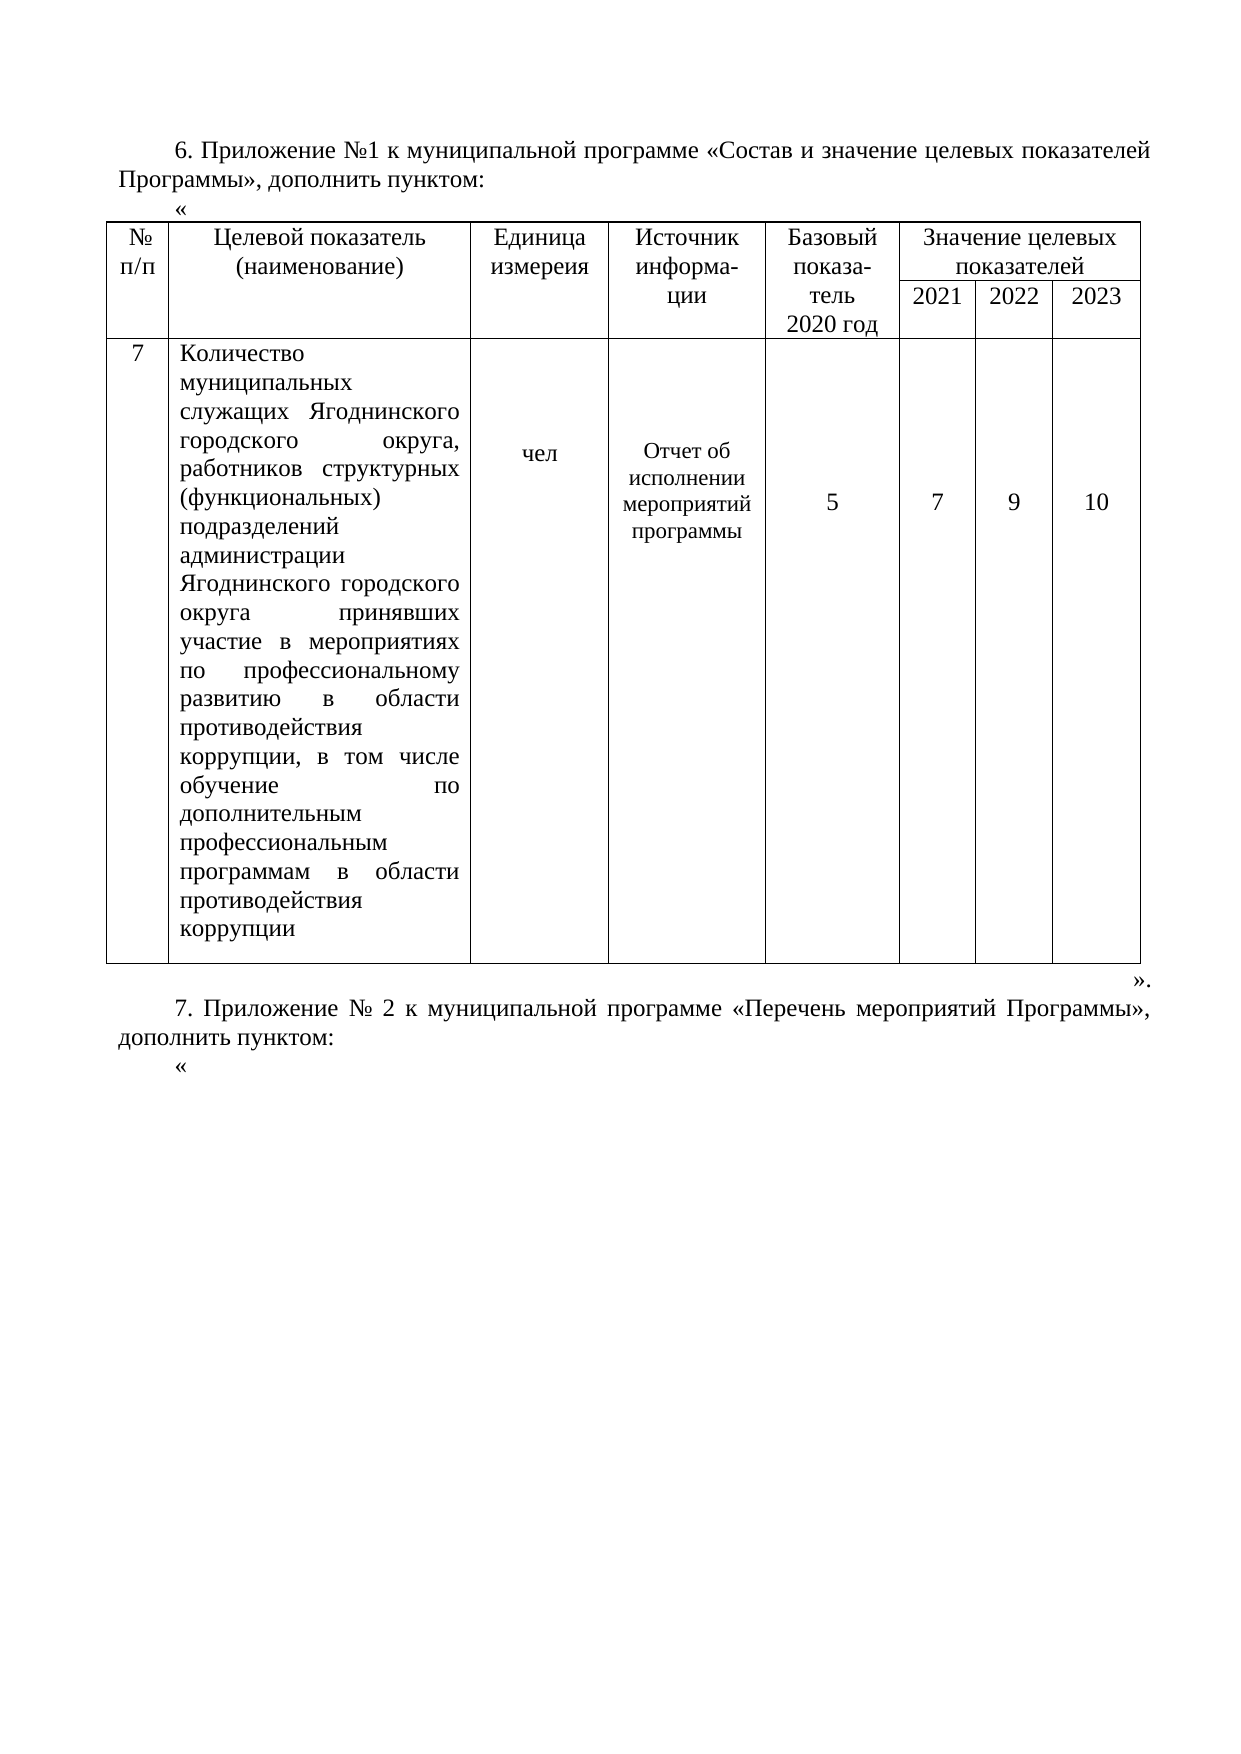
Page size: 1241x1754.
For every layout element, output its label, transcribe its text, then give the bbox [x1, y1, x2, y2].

table_cell 5 [766, 339, 899, 963]
table_cell 2023 [1053, 281, 1140, 337]
table_header Целевой показатель (наименование) [169, 223, 470, 337]
table_cell 2022 [976, 281, 1052, 337]
table_cell 9 [976, 339, 1052, 963]
table_header Единица измереия [471, 223, 608, 337]
table_header Значение целевых показателей [900, 223, 1140, 280]
table_header Базовый показа-тель 2020 год [766, 223, 899, 337]
table_header Источник информа-ции [609, 223, 765, 337]
table_cell 7 [107, 339, 168, 963]
text 7. Приложение № 2 к муниципальной программе «Перечень мероприятий Программы», дополнить пунктом: [118, 993, 1152, 1050]
text 6. Приложение №1 к муниципальной программе «Состав и значение целевых показателей Программы», дополнить пунктом: [118, 135, 1152, 193]
table_cell Количество муниципальных служащих Ягоднинского городского округа, работников структурных (функциональных) подразделений администрации Ягоднинского городского округа принявших участие в мероприятиях по профессиональному развитию в области противодействия коррупции, в том числе обучение по дополнительным профессиональным программам в области противодействия коррупции [169, 339, 470, 963]
table_cell 2021 [900, 281, 975, 337]
text « [118, 193, 1152, 221]
table_header № п/п [107, 223, 168, 337]
table_cell 10 [1053, 339, 1140, 963]
table_cell чел [471, 339, 608, 963]
table_cell Отчет об исполнении мероприятий программы [609, 339, 765, 963]
table_cell 7 [900, 339, 975, 963]
text ». [118, 964, 1152, 993]
text « [118, 1050, 1152, 1079]
